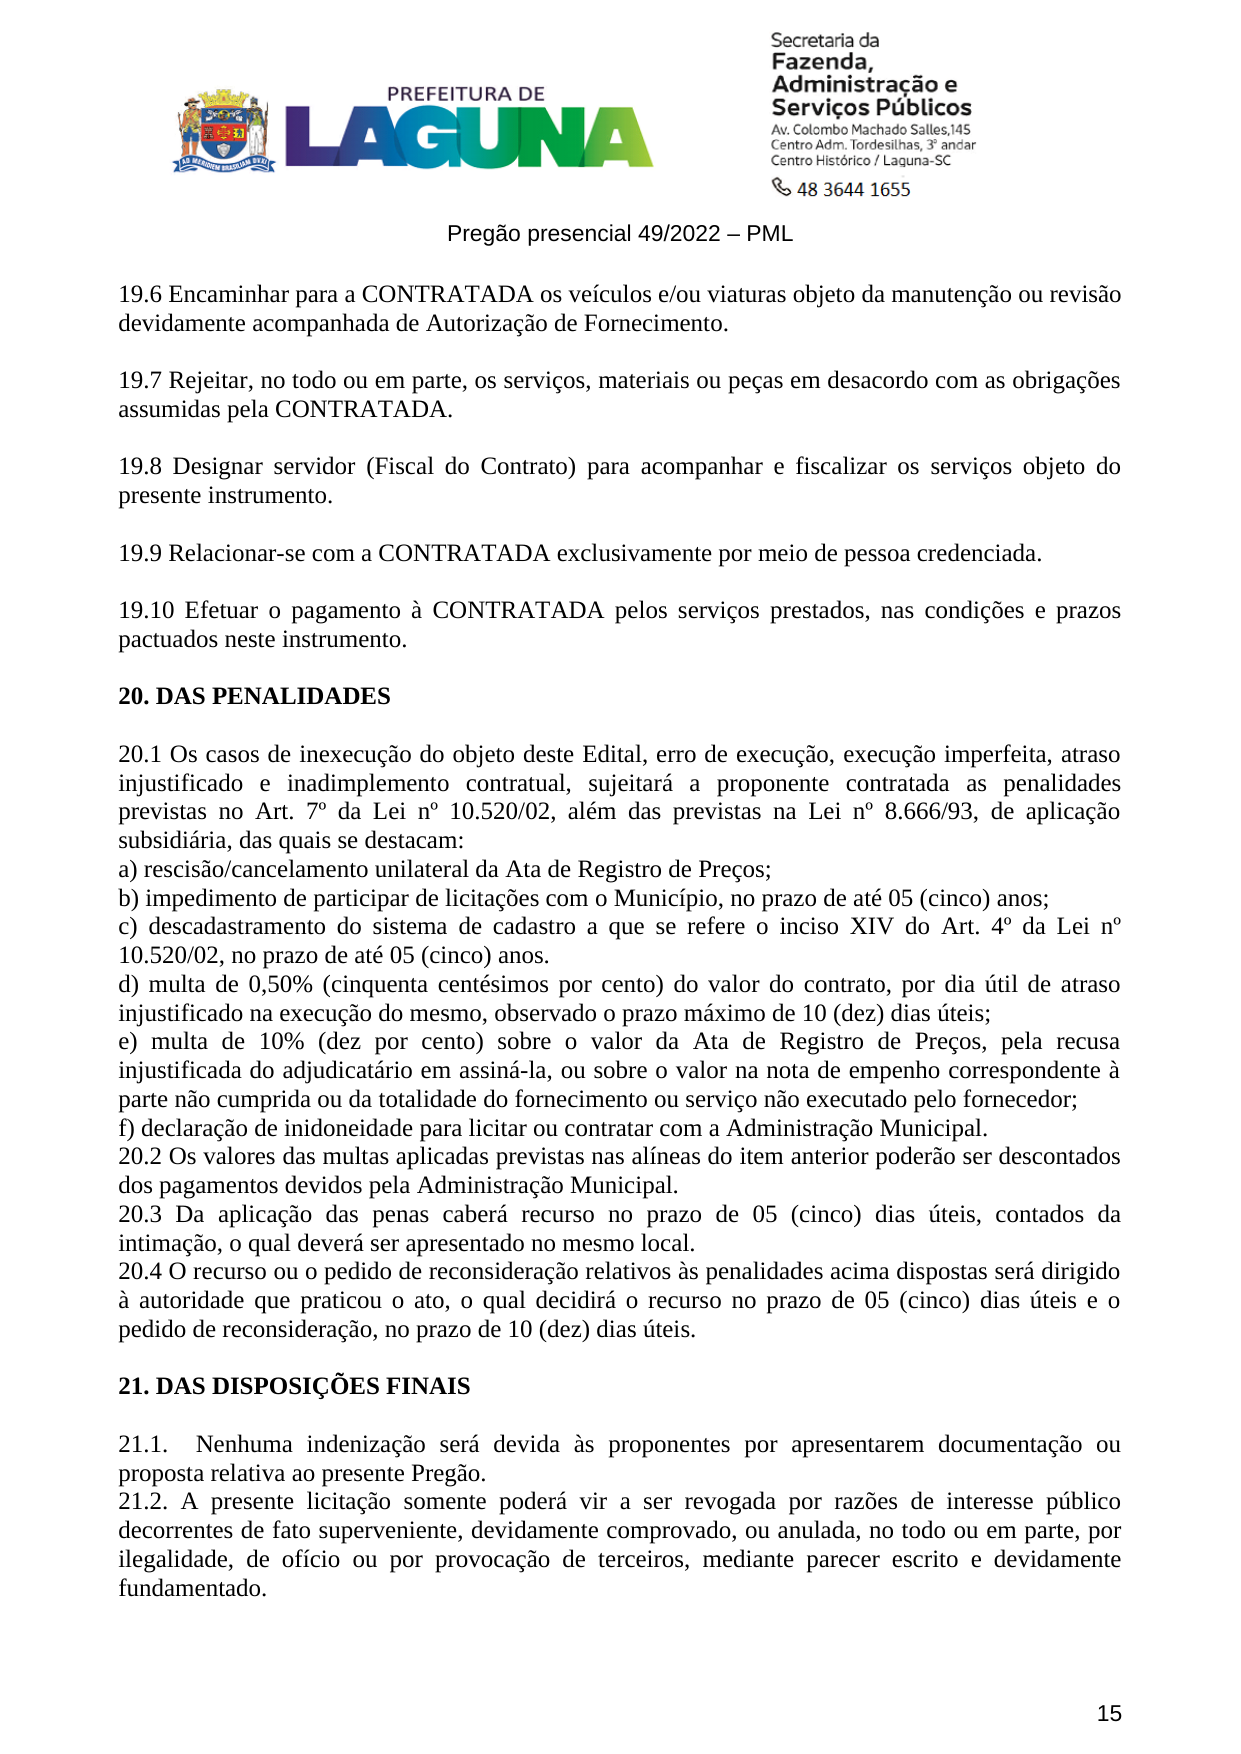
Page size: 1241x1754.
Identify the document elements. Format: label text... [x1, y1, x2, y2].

text 20.3 Da aplicação das penas caberá recurso no prazo de 05 (cinco) dias úteis, contados da intimação, o qual deverá ser apresentado no mesmo local. [118, 1199, 1122, 1256]
picture [118, 23, 1004, 220]
text b) impedimento de participar de licitações com o Município, no prazo de até 05 (cinco) anos; [118, 883, 1122, 911]
text 19.10 Efetuar o pagamento à CONTRATADA pelos serviços prestados, nas condições e prazos pactuados neste instrumento. [118, 595, 1122, 653]
text 20.2 Os valores das multas aplicadas previstas nas alíneas do item anterior poderão ser descontados dos pagamentos devidos pela Administração Municipal. [118, 1141, 1122, 1199]
text c) descadastramento do sistema de cadastro a que se refere o inciso XIV do Art. 4º da Lei nº 10.520/02, no prazo de até 05 (cinco) anos. [118, 911, 1122, 969]
text 20.1 Os casos de inexecução do objeto deste Edital, erro de execução, execução imperfeita, atraso injustificado e inadimplemento contratual, sujeitará a proponente contratada as penalidades previstas no Art. 7º da Lei nº 10.520/02, além das previstas na Lei nº 8.666/93, de aplicação subsidiária, das quais se destacam: [118, 739, 1122, 854]
text 21. DAS DISPOSIÇÕES FINAIS [118, 1371, 1122, 1400]
text 21.1. Nenhuma indenização será devida às proponentes por apresentarem documentação ou proposta relativa ao presente Pregão. [118, 1429, 1122, 1486]
text 20.4 O recurso ou o pedido de reconsideração relativos às penalidades acima dispostas será dirigido à autoridade que praticou o ato, o qual decidirá o recurso no prazo de 05 (cinco) dias úteis e o pedido de reconsideração, no prazo de 10 (dez) dias úteis. [118, 1256, 1122, 1343]
text 20. DAS PENALIDADES [118, 681, 1122, 710]
text 19.8 Designar servidor (Fiscal do Contrato) para acompanhar e fiscalizar os serviços objeto do presente instrumento. [118, 451, 1122, 509]
text 19.9 Relacionar-se com a CONTRATADA exclusivamente por meio de pessoa credenciada. [118, 538, 1122, 566]
text 19.6 Encaminhar para a CONTRATADA os veículos e/ou viaturas objeto da manutenção ou revisão devidamente acompanhada de Autorização de Fornecimento. [118, 279, 1122, 336]
text f) declaração de inidoneidade para licitar ou contratar com a Administração Municipal. [118, 1113, 1122, 1141]
text d) multa de 0,50% (cinquenta centésimos por cento) do valor do contrato, por dia útil de atraso injustificado na execução do mesmo, observado o prazo máximo de 10 (dez) dias úteis; [118, 969, 1122, 1026]
text a) rescisão/cancelamento unilateral da Ata de Registro de Preços; [118, 854, 1122, 883]
text 19.7 Rejeitar, no todo ou em parte, os serviços, materiais ou peças em desacordo com as obrigações assumidas pela CONTRATADA. [118, 365, 1122, 423]
text e) multa de 10% (dez por cento) sobre o valor da Ata de Registro de Preços, pela recusa injustificada do adjudicatário em assiná-la, ou sobre o valor na nota de empenho correspondente à parte não cumprida ou da totalidade do fornecimento ou serviço não executado pelo fornecedor; [118, 1026, 1122, 1113]
text 21.2. A presente licitação somente poderá vir a ser revogada por razões de interesse público decorrentes de fato superveniente, devidamente comprovado, ou anulada, no todo ou em parte, por ilegalidade, de ofício ou por provocação de terceiros, mediante parecer escrito e devidamente fundamentado. [118, 1486, 1122, 1601]
